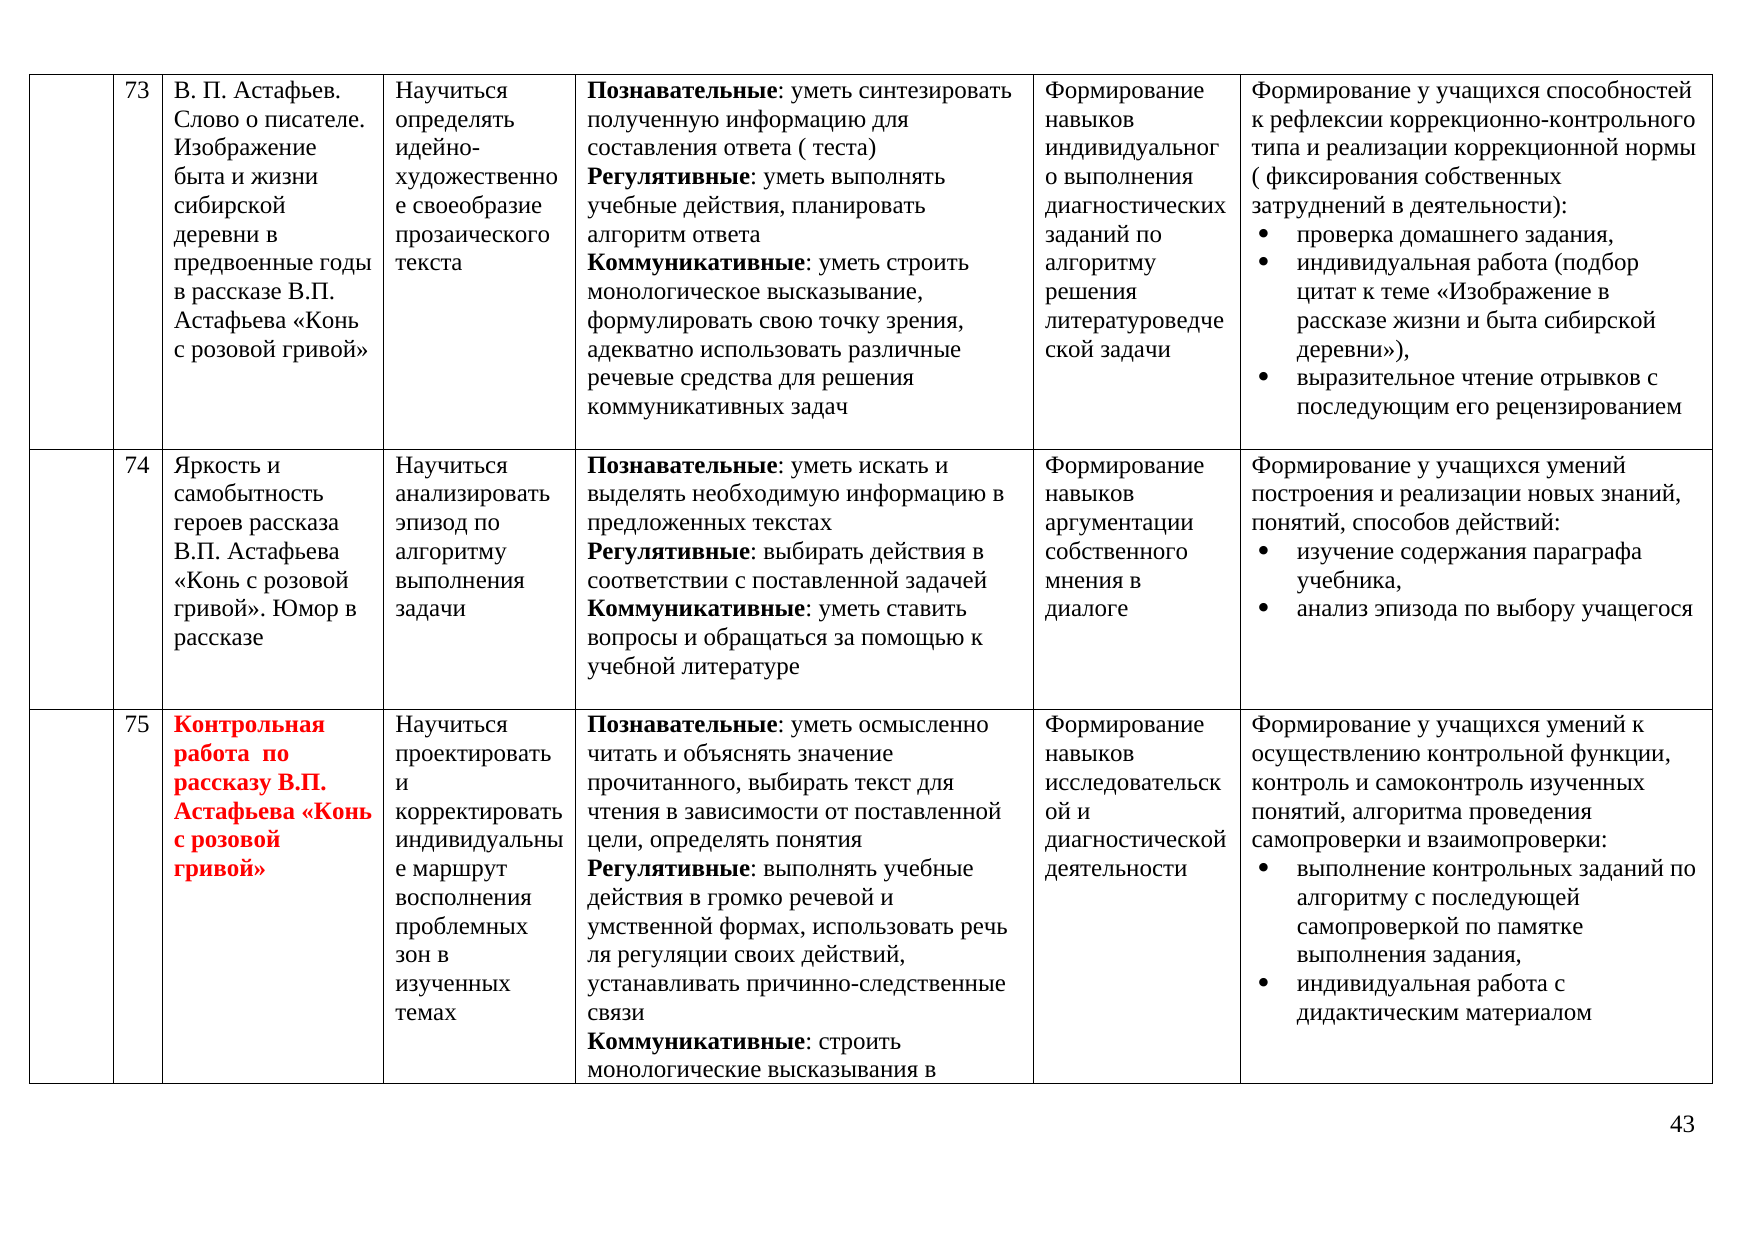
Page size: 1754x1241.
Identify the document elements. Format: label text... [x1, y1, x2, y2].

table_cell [163, 710, 383, 1083]
table_cell Формирование у учащихся способностей к рефлексии коррекционно-контрольного типа и реализации коррекционной нормы ( фиксирования собственных затруднений в деятельности): проверка домашнего задания, индивидуальная работа (подбор цитат к теме «Изображение в рассказе жизни и быта сибирской деревни»), выразительное чтение отрывков с последующим его рецензированием [1241, 75, 1712, 449]
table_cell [576, 710, 1033, 1083]
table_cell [384, 710, 575, 1083]
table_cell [1241, 710, 1712, 1083]
table_cell Яркость и самобытность героев рассказа В.П. Астафьева «Конь с розовой гривой». Юмор в рассказе [163, 450, 383, 708]
table_cell В. П. Астафьев. Слово о писателе. Изображение быта и жизни сибирской деревни в предвоенные годы в рассказе В.П. Астафьева «Конь с розовой гривой» [163, 75, 383, 449]
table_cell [1034, 710, 1240, 1083]
table_cell 73 [114, 75, 162, 449]
table_cell Формирование у учащихся умений построения и реализации новых знаний, понятий, способов действий: изучение содержания параграфа учебника, анализ эпизода по выбору учащегося [1241, 450, 1712, 708]
table_cell 75 [114, 710, 162, 1083]
table_cell [30, 710, 113, 1083]
table_cell Научиться определять идейно-художественное своеобразие прозаического текста [384, 75, 575, 449]
table_cell Научиться анализировать эпизод по алгоритму выполнения задачи [384, 450, 575, 708]
table_cell Формирование навыков аргументации собственного мнения в диалоге [1034, 450, 1240, 708]
table_cell Формирование навыков индивидуального выполнения диагностических заданий по алгоритму решения литературоведческой задачи [1034, 75, 1240, 449]
table_cell [30, 75, 113, 449]
table_cell Познавательные: уметь искать и выделять необходимую информацию в предложенных текстах Регулятивные: выбирать действия в соответствии с поставленной задачей Коммуникативные: уметь ставить вопросы и обращаться за помощью к учебной литературе [576, 450, 1033, 708]
table_cell [30, 450, 113, 708]
table_cell Познавательные: уметь синтезировать полученную информацию для составления ответа ( теста) Регулятивные: уметь выполнять учебные действия, планировать алгоритм ответа Коммуникативные: уметь строить монологическое высказывание, формулировать свою точку зрения, адекватно использовать различные речевые средства для решения коммуникативных задач [576, 75, 1033, 449]
table_cell 74 [114, 450, 162, 708]
